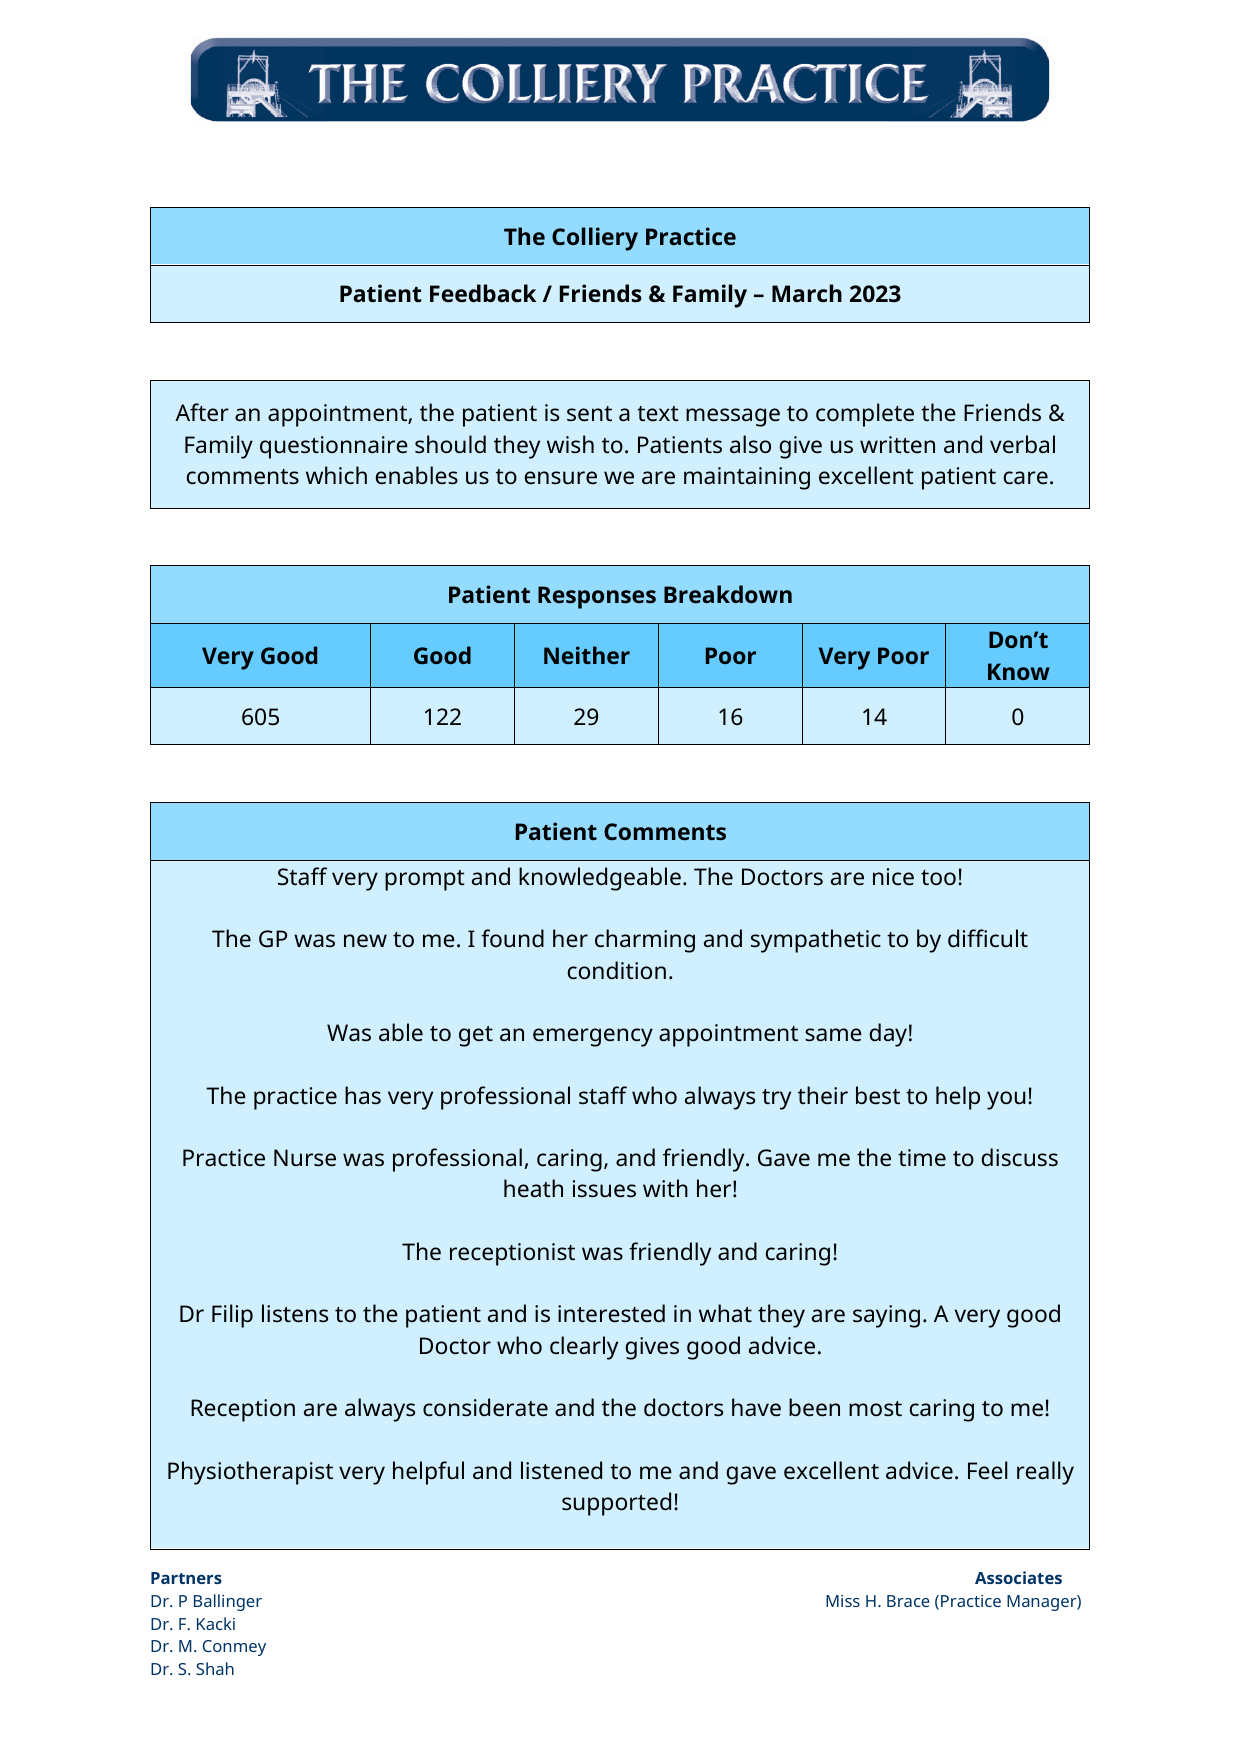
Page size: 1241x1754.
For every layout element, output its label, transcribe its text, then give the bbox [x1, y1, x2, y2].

table_cell Don’t Know [946, 624, 1089, 687]
table_cell Patient Feedback / Friends & Family – March 2023 [151, 266, 1089, 322]
table_cell 122 [371, 688, 514, 744]
table_cell Very Poor [803, 624, 945, 687]
table_cell 29 [515, 688, 658, 744]
table_cell 0 [946, 688, 1089, 744]
table_cell Very Good [151, 624, 370, 687]
table_header The Colliery Practice [151, 208, 1089, 264]
table_header Patient Responses Breakdown [151, 566, 1089, 623]
table_cell 605 [151, 688, 370, 744]
table_cell Good [371, 624, 514, 687]
table_cell 14 [803, 688, 945, 744]
table_cell Neither [515, 624, 658, 687]
table_cell Staff very prompt and knowledgeable. The Doctors are nice too! The GP was new to me. I found her charming and sympathetic to by difficult condition. Was able to get an emergency appointment same day! The practice has very professional staff who always try their best to help you! Practice Nurse was professional, caring, and friendly. Gave me the time to discuss heath issues with her! The receptionist was friendly and caring! Dr Filip listens to the patient and is interested in what they are saying. A very good Doctor who clearly gives good advice. Reception are always considerate and the doctors have been most caring to me! Physiotherapist very helpful and listened to me and gave excellent advice. Feel really supported! [151, 861, 1089, 1548]
picture [190, 37, 1050, 122]
table_cell 16 [659, 688, 802, 744]
table_cell Poor [659, 624, 802, 687]
table_header Patient Comments [151, 803, 1089, 860]
table_header After an appointment, the patient is sent a text message to complete the Friends & Family questionnaire should they wish to. Patients also give us written and verbal comments which enables us to ensure we are maintaining excellent patient care. [151, 381, 1089, 508]
